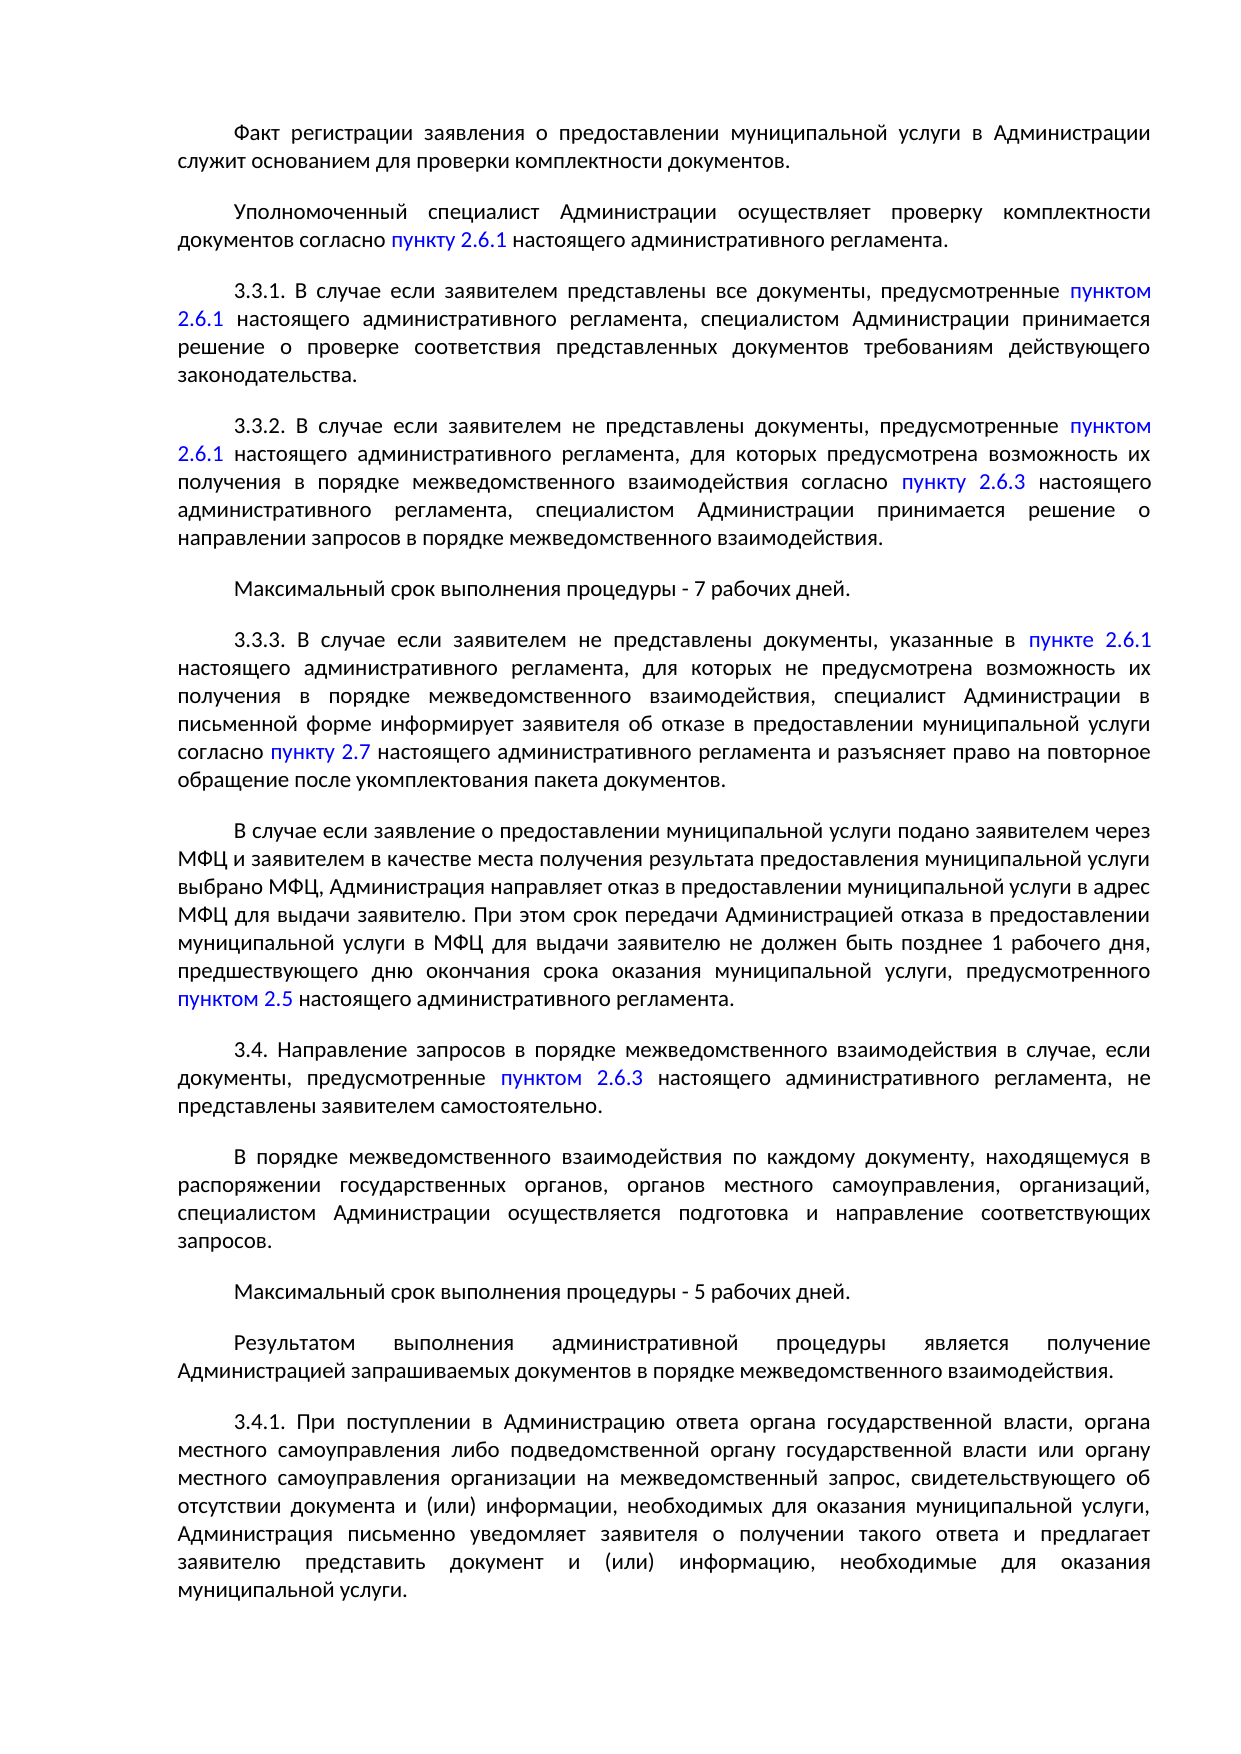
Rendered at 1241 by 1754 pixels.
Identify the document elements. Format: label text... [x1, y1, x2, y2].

text 3.3.1. В случае если заявителем представлены все документы, предусмотренные пунктом 2.6.1 настоящего административного регламента, специалистом Администрации принимается решение о проверке соответствия представленных документов требованиям действующего законодательства. [177, 276, 1152, 388]
text 3.4.1. При поступлении в Администрацию ответа органа государственной власти, органа местного самоуправления либо подведомственной органу государственной власти или органу местного самоуправления организации на межведомственный запрос, свидетельствующего об отсутствии документа и (или) информации, необходимых для оказания муниципальной услуги, Администрация письменно уведомляет заявителя о получении такого ответа и предлагает заявителю представить документ и (или) информацию, необходимые для оказания муниципальной услуги. [177, 1407, 1152, 1603]
text Уполномоченный специалист Администрации осуществляет проверку комплектности документов согласно пункту 2.6.1 настоящего административного регламента. [177, 197, 1152, 253]
text В случае если заявление о предоставлении муниципальной услуги подано заявителем через МФЦ и заявителем в качестве места получения результата предоставления муниципальной услуги выбрано МФЦ, Администрация направляет отказ в предоставлении муниципальной услуги в адрес МФЦ для выдачи заявителю. При этом срок передачи Администрацией отказа в предоставлении муниципальной услуги в МФЦ для выдачи заявителю не должен быть позднее 1 рабочего дня, предшествующего дню окончания срока оказания муниципальной услуги, предусмотренного пунктом 2.5 настоящего административного регламента. [177, 816, 1152, 1012]
text 3.3.2. В случае если заявителем не представлены документы, предусмотренные пунктом 2.6.1 настоящего административного регламента, для которых предусмотрена возможность их получения в порядке межведомственного взаимодействия согласно пункту 2.6.3 настоящего административного регламента, специалистом Администрации принимается решение о направлении запросов в порядке межведомственного взаимодействия. [177, 411, 1152, 551]
text Максимальный срок выполнения процедуры - 7 рабочих дней. [177, 574, 1152, 602]
text Максимальный срок выполнения процедуры - 5 рабочих дней. [177, 1277, 1152, 1305]
text Результатом выполнения административной процедуры является получение Администрацией запрашиваемых документов в порядке межведомственного взаимодействия. [177, 1328, 1152, 1384]
text 3.3.3. В случае если заявителем не представлены документы, указанные в пункте 2.6.1 настоящего административного регламента, для которых не предусмотрена возможность их получения в порядке межведомственного взаимодействия, специалист Администрации в письменной форме информирует заявителя об отказе в предоставлении муниципальной услуги согласно пункту 2.7 настоящего административного регламента и разъясняет право на повторное обращение после укомплектования пакета документов. [177, 625, 1152, 793]
text 3.4. Направление запросов в порядке межведомственного взаимодействия в случае, если документы, предусмотренные пунктом 2.6.3 настоящего административного регламента, не представлены заявителем самостоятельно. [177, 1035, 1152, 1119]
text В порядке межведомственного взаимодействия по каждому документу, находящемуся в распоряжении государственных органов, органов местного самоуправления, организаций, специалистом Администрации осуществляется подготовка и направление соответствующих запросов. [177, 1142, 1152, 1254]
text Факт регистрации заявления о предоставлении муниципальной услуги в Администрации служит основанием для проверки комплектности документов. [177, 118, 1152, 174]
